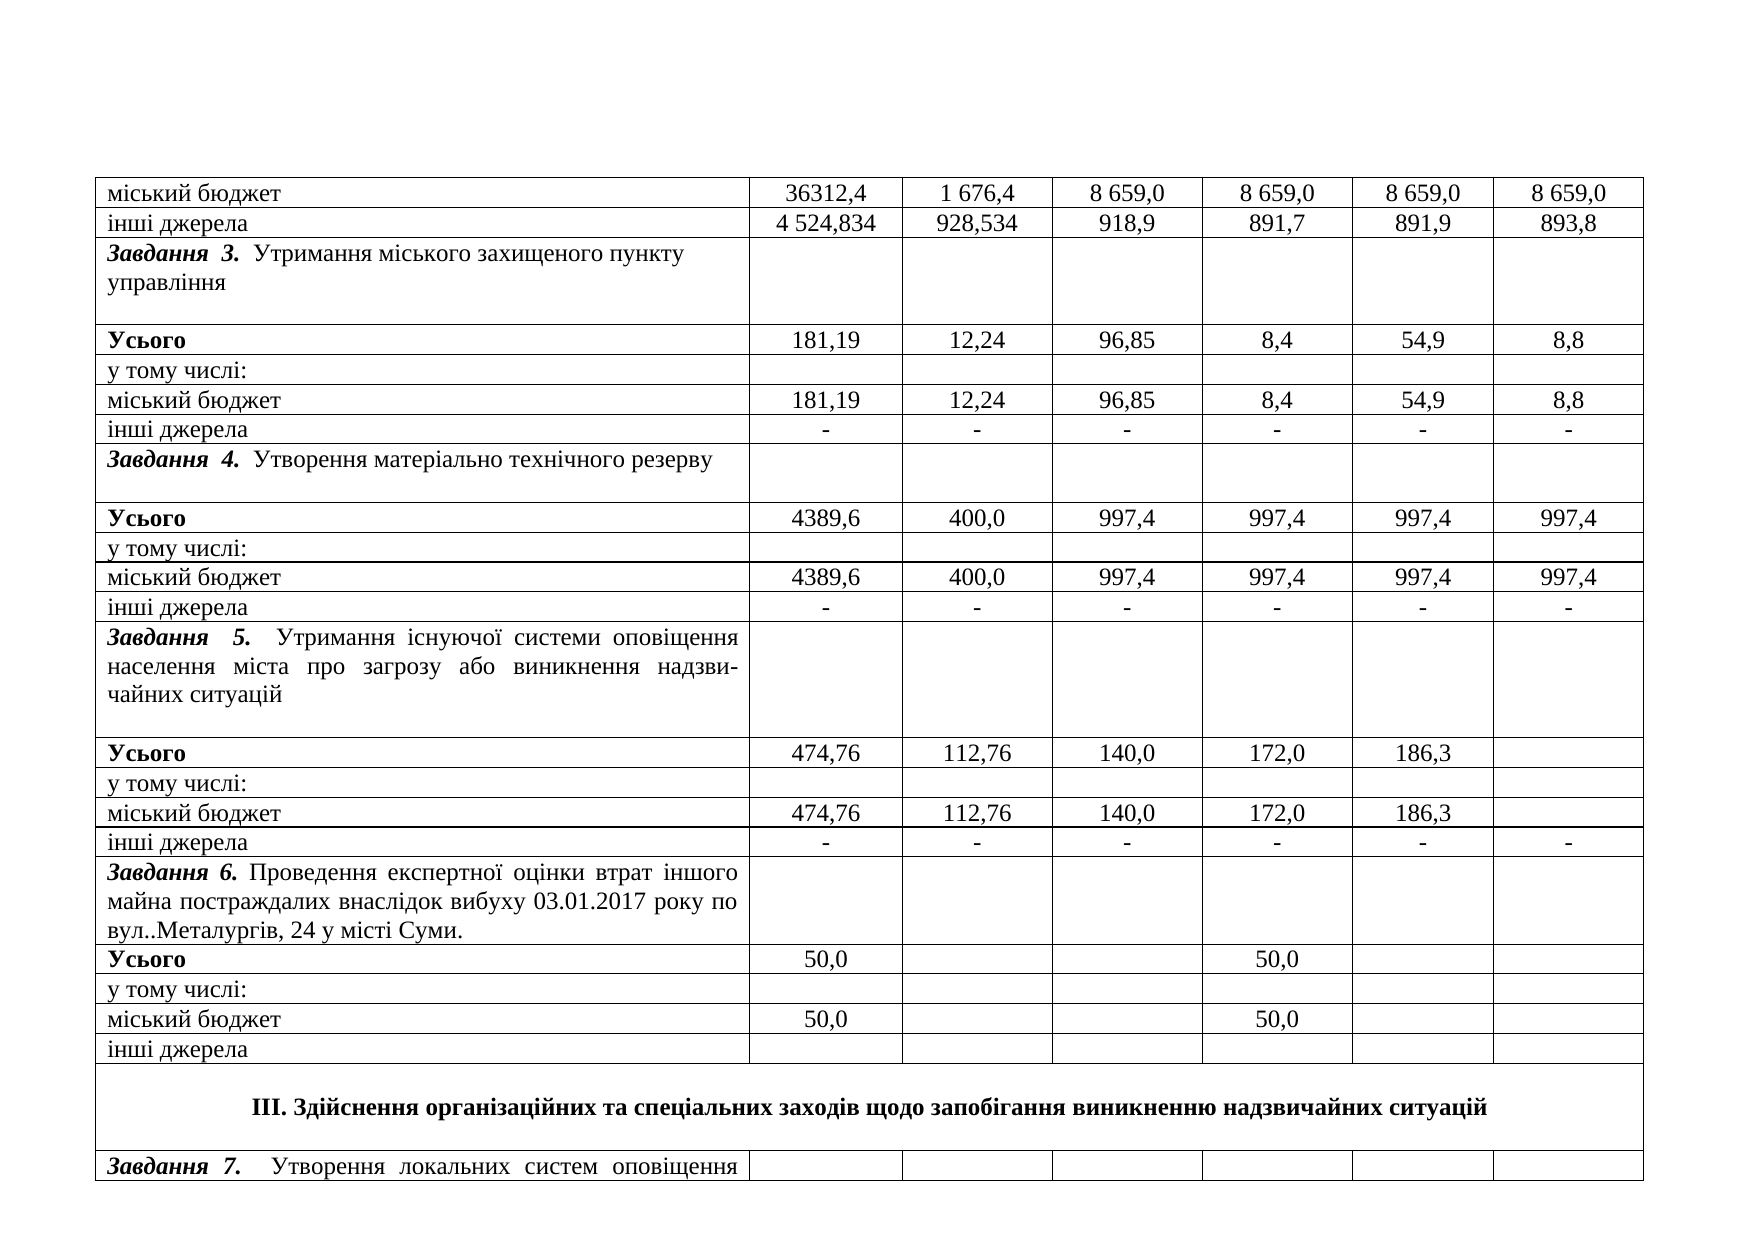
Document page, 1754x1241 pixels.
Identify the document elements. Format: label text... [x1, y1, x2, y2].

table_cell [1353, 1034, 1493, 1063]
table_cell [750, 768, 902, 797]
table_cell 96,85 [1053, 385, 1202, 413]
table_cell [1053, 355, 1202, 384]
table_cell 12,24 [903, 385, 1052, 413]
table_cell 997,4 [1353, 563, 1493, 591]
table_cell [903, 857, 1052, 943]
table_cell 997,4 [1203, 563, 1352, 591]
table_cell 8 659,0 [1494, 178, 1643, 207]
table_cell - [1203, 415, 1352, 443]
table_cell [1353, 1151, 1493, 1180]
table_cell 928,534 [903, 208, 1052, 237]
table_cell [903, 1151, 1052, 1180]
table_cell [1494, 945, 1643, 973]
table_cell Усього [96, 503, 749, 532]
table_cell 474,76 [750, 798, 902, 826]
table_cell [750, 857, 902, 943]
table_cell - [750, 592, 902, 621]
table_cell інші джерела [96, 592, 749, 621]
table_cell [1494, 622, 1643, 737]
table_cell у тому числі: [96, 533, 749, 561]
table_cell 112,76 [903, 798, 1052, 826]
table_cell [1053, 1004, 1202, 1033]
table_cell інші джерела [96, 828, 749, 856]
table_cell [1203, 355, 1352, 384]
table_cell [1203, 533, 1352, 561]
table_cell міський бюджет [96, 563, 749, 591]
table_cell [903, 533, 1052, 561]
table_cell 54,9 [1353, 325, 1493, 354]
table_cell - [1353, 415, 1493, 443]
table_cell [1353, 444, 1493, 502]
table_cell 997,4 [1494, 563, 1643, 591]
table_cell - [903, 828, 1052, 856]
table_cell - [903, 415, 1052, 443]
table_cell [1353, 857, 1493, 943]
table_cell 112,76 [903, 738, 1052, 767]
table_cell - [903, 592, 1052, 621]
table_cell Завдання 6. Проведення експертної оцінки втрат іншого майна постраждалих внаслідок вибуху 03.01.2017 року по вул..Металургів, 24 у місті Суми. [96, 857, 749, 943]
table_cell [1353, 945, 1493, 973]
table_cell 8,8 [1494, 325, 1643, 354]
table_cell [1203, 238, 1352, 324]
table_cell [1494, 974, 1643, 1003]
table_cell 997,4 [1353, 503, 1493, 532]
table_cell - [1494, 828, 1643, 856]
table_cell [750, 974, 902, 1003]
table_cell інші джерела [96, 415, 749, 443]
table_cell 891,7 [1203, 208, 1352, 237]
table_cell [750, 444, 902, 502]
table_cell [750, 355, 902, 384]
table_cell [1203, 768, 1352, 797]
table_cell 8 659,0 [1053, 178, 1202, 207]
table_cell [1494, 1034, 1643, 1063]
table_cell [750, 238, 902, 324]
table_cell [1353, 768, 1493, 797]
table_cell - [1203, 592, 1352, 621]
table_cell у тому числі: [96, 355, 749, 384]
table_cell інші джерела [96, 208, 749, 237]
table_cell [1494, 444, 1643, 502]
table_cell Усього [96, 945, 749, 973]
table_cell [903, 1034, 1052, 1063]
table_cell 50,0 [1203, 945, 1352, 973]
table_cell [903, 622, 1052, 737]
table_cell [750, 1034, 902, 1063]
table_cell - [1494, 415, 1643, 443]
table_cell [1494, 1004, 1643, 1033]
table_cell [1494, 533, 1643, 561]
table_cell - [750, 828, 902, 856]
table_cell [1494, 1151, 1643, 1180]
table_cell 997,4 [1053, 563, 1202, 591]
table_cell 140,0 [1053, 738, 1202, 767]
table_cell [1053, 444, 1202, 502]
table_cell [903, 974, 1052, 1003]
table_cell Завдання 3. Утримання міського захищеного пункту управління [96, 238, 749, 324]
table_cell 50,0 [750, 1004, 902, 1033]
table_cell Завдання 5. Утримання існуючої системи оповіщення населення міста про загрозу або виникнення надзви-чайних ситуацій [96, 622, 749, 737]
table_cell міський бюджет [96, 385, 749, 413]
table_cell [903, 444, 1052, 502]
table_cell [1353, 238, 1493, 324]
table_cell [1494, 738, 1643, 767]
table_cell [1203, 857, 1352, 943]
table_cell - [1053, 592, 1202, 621]
table_cell [750, 533, 902, 561]
table_cell Завдання 4. Утворення матеріально технічного резерву [96, 444, 749, 502]
table_cell [1353, 622, 1493, 737]
table_cell - [750, 415, 902, 443]
table_cell - [1203, 828, 1352, 856]
table_cell інші джерела [96, 1034, 749, 1063]
table_cell 181,19 [750, 325, 902, 354]
table_cell 997,4 [1494, 503, 1643, 532]
table_cell 4389,6 [750, 503, 902, 532]
table_cell 997,4 [1053, 503, 1202, 532]
table_cell 893,8 [1494, 208, 1643, 237]
table_cell 186,3 [1353, 738, 1493, 767]
table_cell 400,0 [903, 503, 1052, 532]
table_cell [1053, 974, 1202, 1003]
table_cell [1053, 768, 1202, 797]
table_cell 8,4 [1203, 325, 1352, 354]
table_cell [903, 945, 1052, 973]
table_cell 8 659,0 [1203, 178, 1352, 207]
table_cell міський бюджет [96, 798, 749, 826]
table_cell [1053, 238, 1202, 324]
table_cell [903, 1004, 1052, 1033]
table_cell 96,85 [1053, 325, 1202, 354]
table_cell - [1353, 592, 1493, 621]
table_cell [1203, 974, 1352, 1003]
table_cell [1053, 1151, 1202, 1180]
table_cell - [1353, 828, 1493, 856]
table_cell 4 524,834 [750, 208, 902, 237]
table_cell 50,0 [750, 945, 902, 973]
table_cell [1053, 1034, 1202, 1063]
table_cell - [1494, 592, 1643, 621]
table_cell [1053, 857, 1202, 943]
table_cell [96, 1151, 749, 1180]
table_cell - [1053, 828, 1202, 856]
table_cell 186,3 [1353, 798, 1493, 826]
table_cell 8,8 [1494, 385, 1643, 413]
table_cell Усього [96, 325, 749, 354]
table_cell міський бюджет [96, 1004, 749, 1033]
table_cell [903, 355, 1052, 384]
table_cell [750, 1151, 902, 1180]
table_cell 12,24 [903, 325, 1052, 354]
table_cell 8 659,0 [1353, 178, 1493, 207]
table_cell 1 676,4 [903, 178, 1052, 207]
table_cell [1353, 533, 1493, 561]
table_cell [1494, 355, 1643, 384]
table_cell 181,19 [750, 385, 902, 413]
table_cell [1494, 798, 1643, 826]
table_cell 400,0 [903, 563, 1052, 591]
table_cell Усього [96, 738, 749, 767]
table_cell [1053, 945, 1202, 973]
table_cell [750, 622, 902, 737]
table_cell 8,4 [1203, 385, 1352, 413]
table_cell [1494, 238, 1643, 324]
table_cell міський бюджет [96, 178, 749, 207]
table_cell - [1053, 415, 1202, 443]
table_cell [903, 768, 1052, 797]
table_cell 50,0 [1203, 1004, 1352, 1033]
table_cell 140,0 [1053, 798, 1202, 826]
table_cell 172,0 [1203, 798, 1352, 826]
table_cell [1053, 622, 1202, 737]
table_cell [1203, 444, 1352, 502]
table_cell 918,9 [1053, 208, 1202, 237]
table_cell [1494, 857, 1643, 943]
table_cell 172,0 [1203, 738, 1352, 767]
table_cell 891,9 [1353, 208, 1493, 237]
table_cell [1203, 622, 1352, 737]
table_cell 997,4 [1203, 503, 1352, 532]
table_cell 474,76 [750, 738, 902, 767]
table_cell [1053, 533, 1202, 561]
table_cell [1353, 1004, 1493, 1033]
table_cell [1494, 768, 1643, 797]
table_cell 54,9 [1353, 385, 1493, 413]
table_cell ІІІ. Здійснення організаційних та спеціальних заходів щодо запобігання виникненню надзвичайних ситуацій [96, 1064, 1643, 1150]
table_cell у тому числі: [96, 768, 749, 797]
table_cell [1203, 1151, 1352, 1180]
table_cell 36312,4 [750, 178, 902, 207]
table_cell [1353, 355, 1493, 384]
table_cell 4389,6 [750, 563, 902, 591]
table_cell [1203, 1034, 1352, 1063]
table_cell [1353, 974, 1493, 1003]
table_cell у тому числі: [96, 974, 749, 1003]
table_cell [903, 238, 1052, 324]
